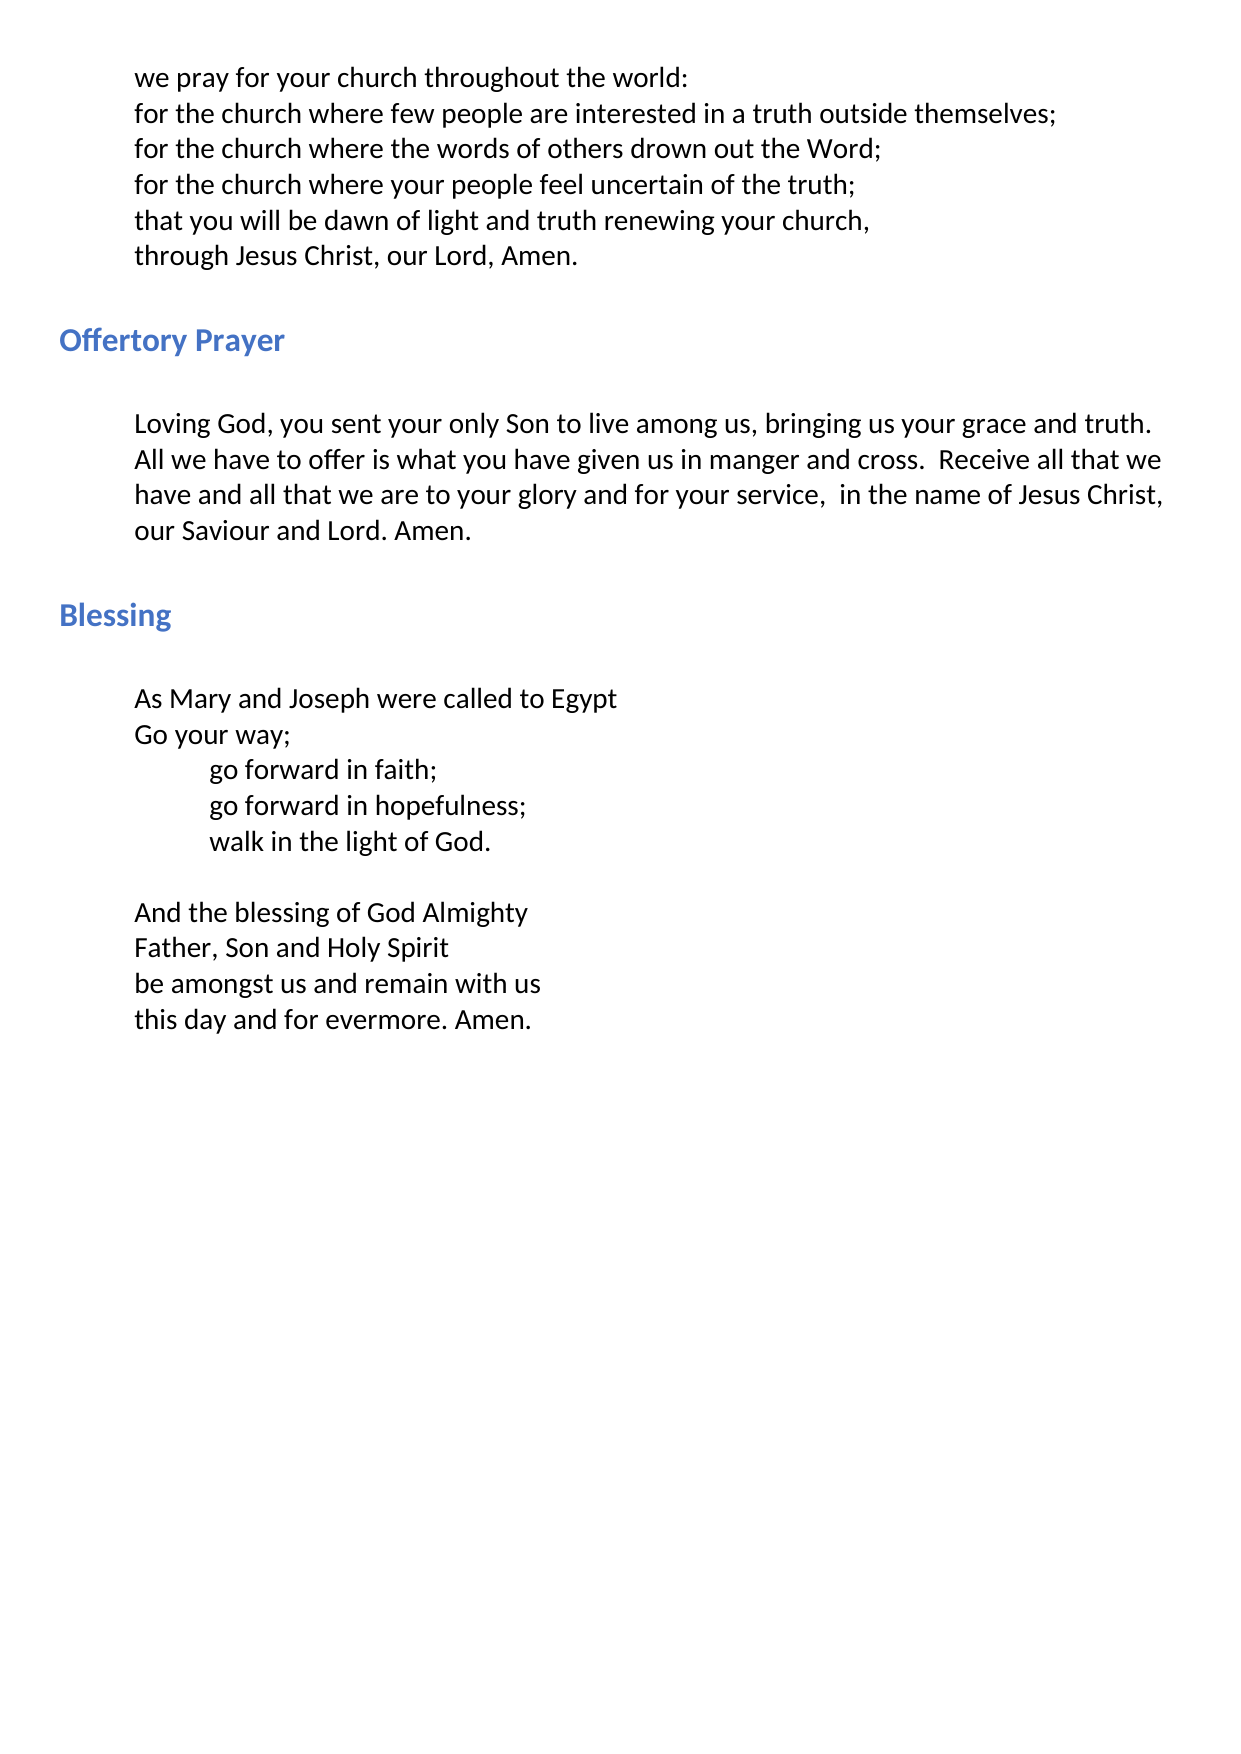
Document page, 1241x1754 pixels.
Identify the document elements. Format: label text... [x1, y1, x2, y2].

text go forward in hopefulness; [134, 787, 1181, 823]
text be amongst us and remain with us [59, 965, 1181, 1001]
text walk in the light of God. [134, 823, 1181, 858]
text Blessing [59, 593, 1181, 634]
text And the blessing of God Almighty [59, 894, 1181, 929]
text As Mary and Joseph were called to Egypt [59, 680, 1181, 716]
text we pray for your church throughout the world: for the church where few people are interested in a truth outside themselves; for the church where the words of others drown out the Word; [134, 59, 1181, 166]
text Offertory Prayer [59, 319, 1181, 359]
text Go your way; [59, 716, 1181, 751]
text Father, Son and Holy Spirit [59, 929, 1181, 965]
text Loving God, you sent your only Son to live among us, bringing us your grace and truth. All we have to offer is what you have given us in manger and cross. Receive all that we have and all that we are to your glory and for your service, in the name of Jesus Christ, our Saviour and Lord. Amen. [134, 405, 1181, 548]
text for the church where your people feel uncertain of the truth; that you will be dawn of light and truth renewing your church, through Jesus Christ, our Lord, Amen. [134, 166, 1181, 273]
text this day and for evermore. Amen. [59, 1001, 1181, 1036]
text go forward in faith; [134, 751, 1181, 787]
